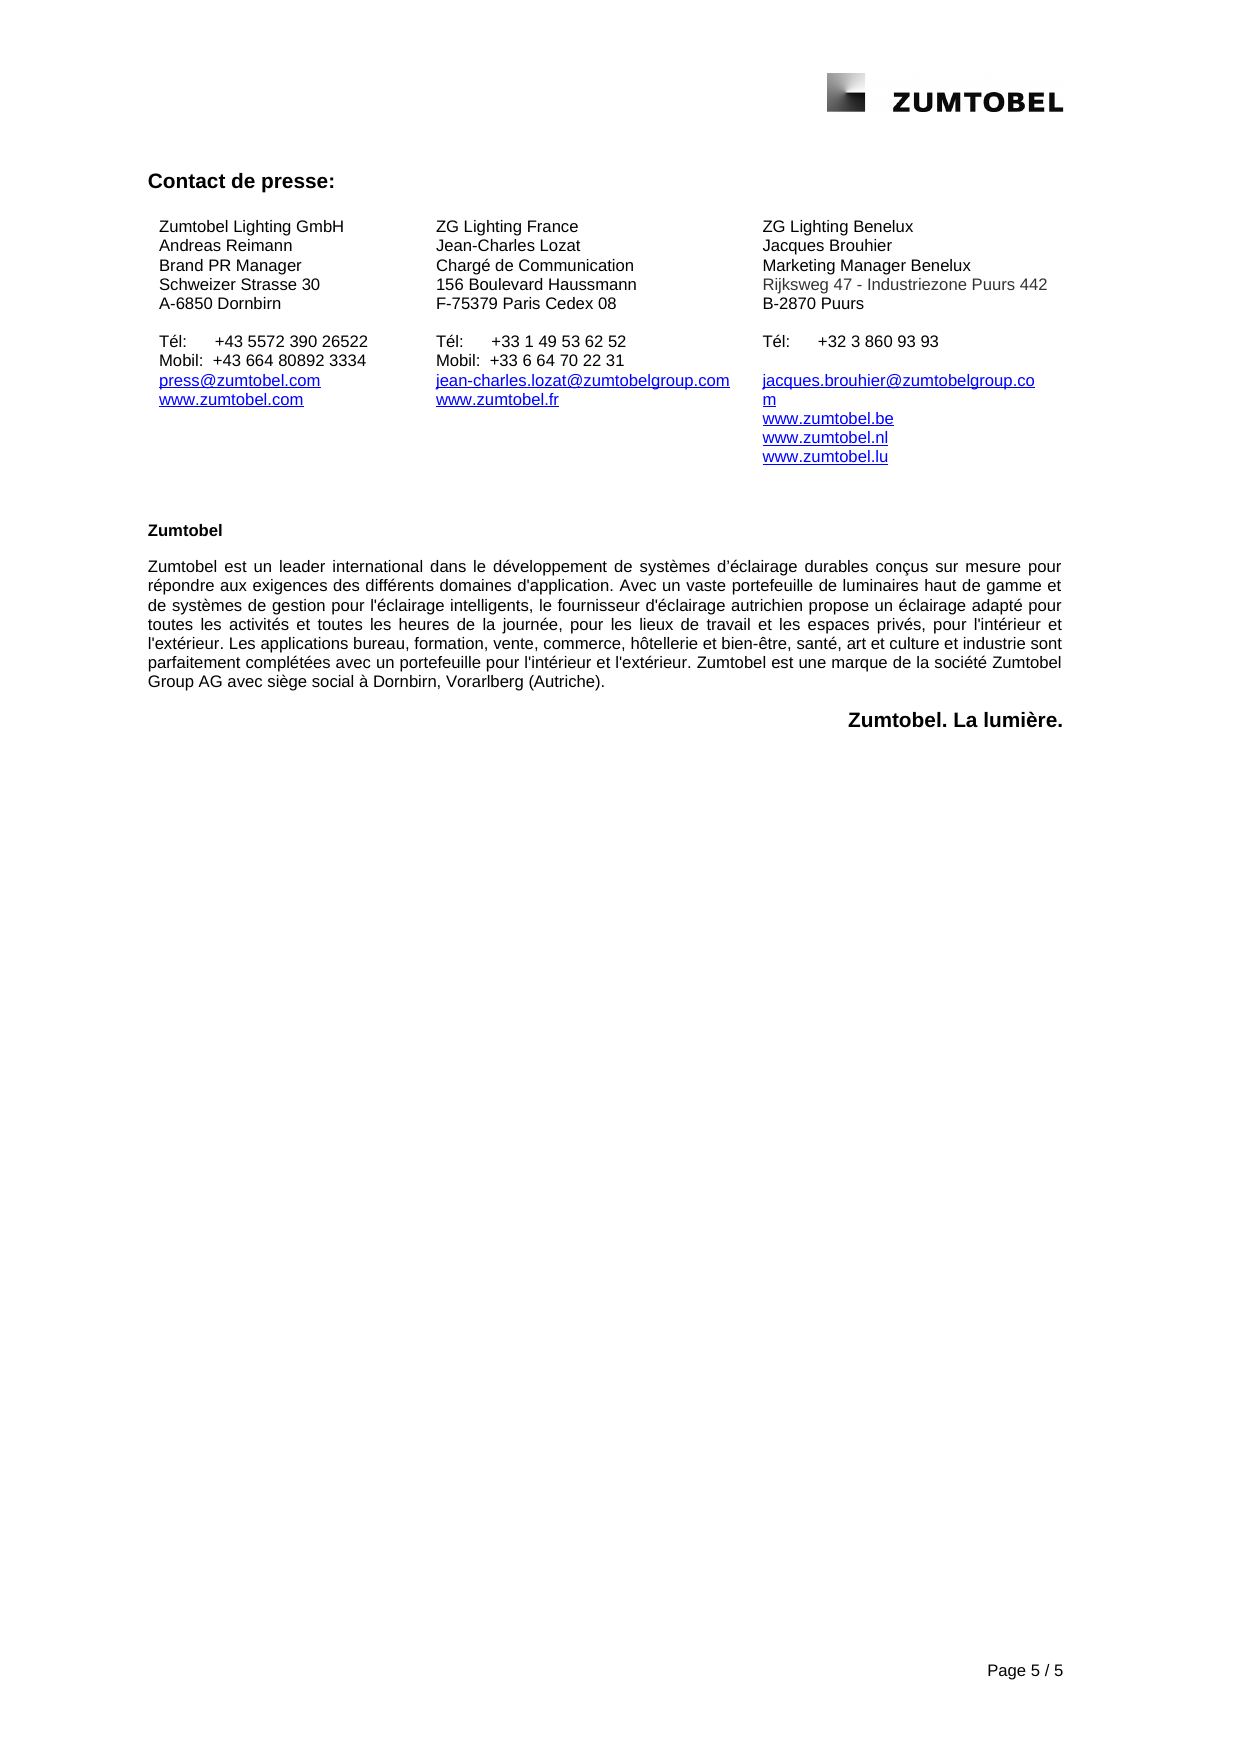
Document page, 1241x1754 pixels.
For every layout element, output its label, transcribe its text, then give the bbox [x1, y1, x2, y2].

text Zumtobel [148, 521, 1063, 540]
text Contact de presse: [148, 169, 1063, 193]
picture [827, 73, 1064, 112]
table_header ZG Lighting France Jean-Charles Lozat Chargé de Communication 156 Boulevard Haussmann F-75379 Paris Cedex 08 Tél: +33 1 49 53 62 52 Mobil: +33 6 64 70 22 31 jean-charles.lozat@zumtobelgroup.com www.zumtobel.fr [425, 217, 751, 466]
table_header Zumtobel Lighting GmbH Andreas Reimann Brand PR Manager Schweizer Strasse 30 A-6850 Dornbirn Tél: +43 5572 390 26522 Mobil: +43 664 80892 3334 press@zumtobel.com www.zumtobel.com [148, 217, 424, 466]
text Zumtobel. La lumière. [148, 708, 1063, 732]
text Zumtobel est un leader international dans le développement de systèmes d’éclairage durables conçus sur mesure pour répondre aux exigences des différents domaines d'application. Avec un vaste portefeuille de luminaires haut de gamme et de systèmes de gestion pour l'éclairage intelligents, le fournisseur d'éclairage autrichien propose un éclairage adapté pour toutes les activités et toutes les heures de la journée, pour les lieux de travail et les espaces privés, pour l'intérieur et l'extérieur. Les applications bureau, formation, vente, commerce, hôtellerie et bien-être, santé, art et culture et industrie sont parfaitement complétées avec un portefeuille pour l'intérieur et l'extérieur. Zumtobel est une marque de la société Zumtobel Group AG avec siège social à Dornbirn, Vorarlberg (Autriche). [148, 557, 1063, 691]
table_header ZG Lighting Benelux Jacques Brouhier Marketing Manager Benelux Rijksweg 47 - Industriezone Puurs 442 B-2870 Puurs Tél: +32 3 860 93 93 jacques.brouhier@zumtobelgroup.com www.zumtobel.be www.zumtobel.nl www.zumtobel.lu [751, 217, 1062, 466]
